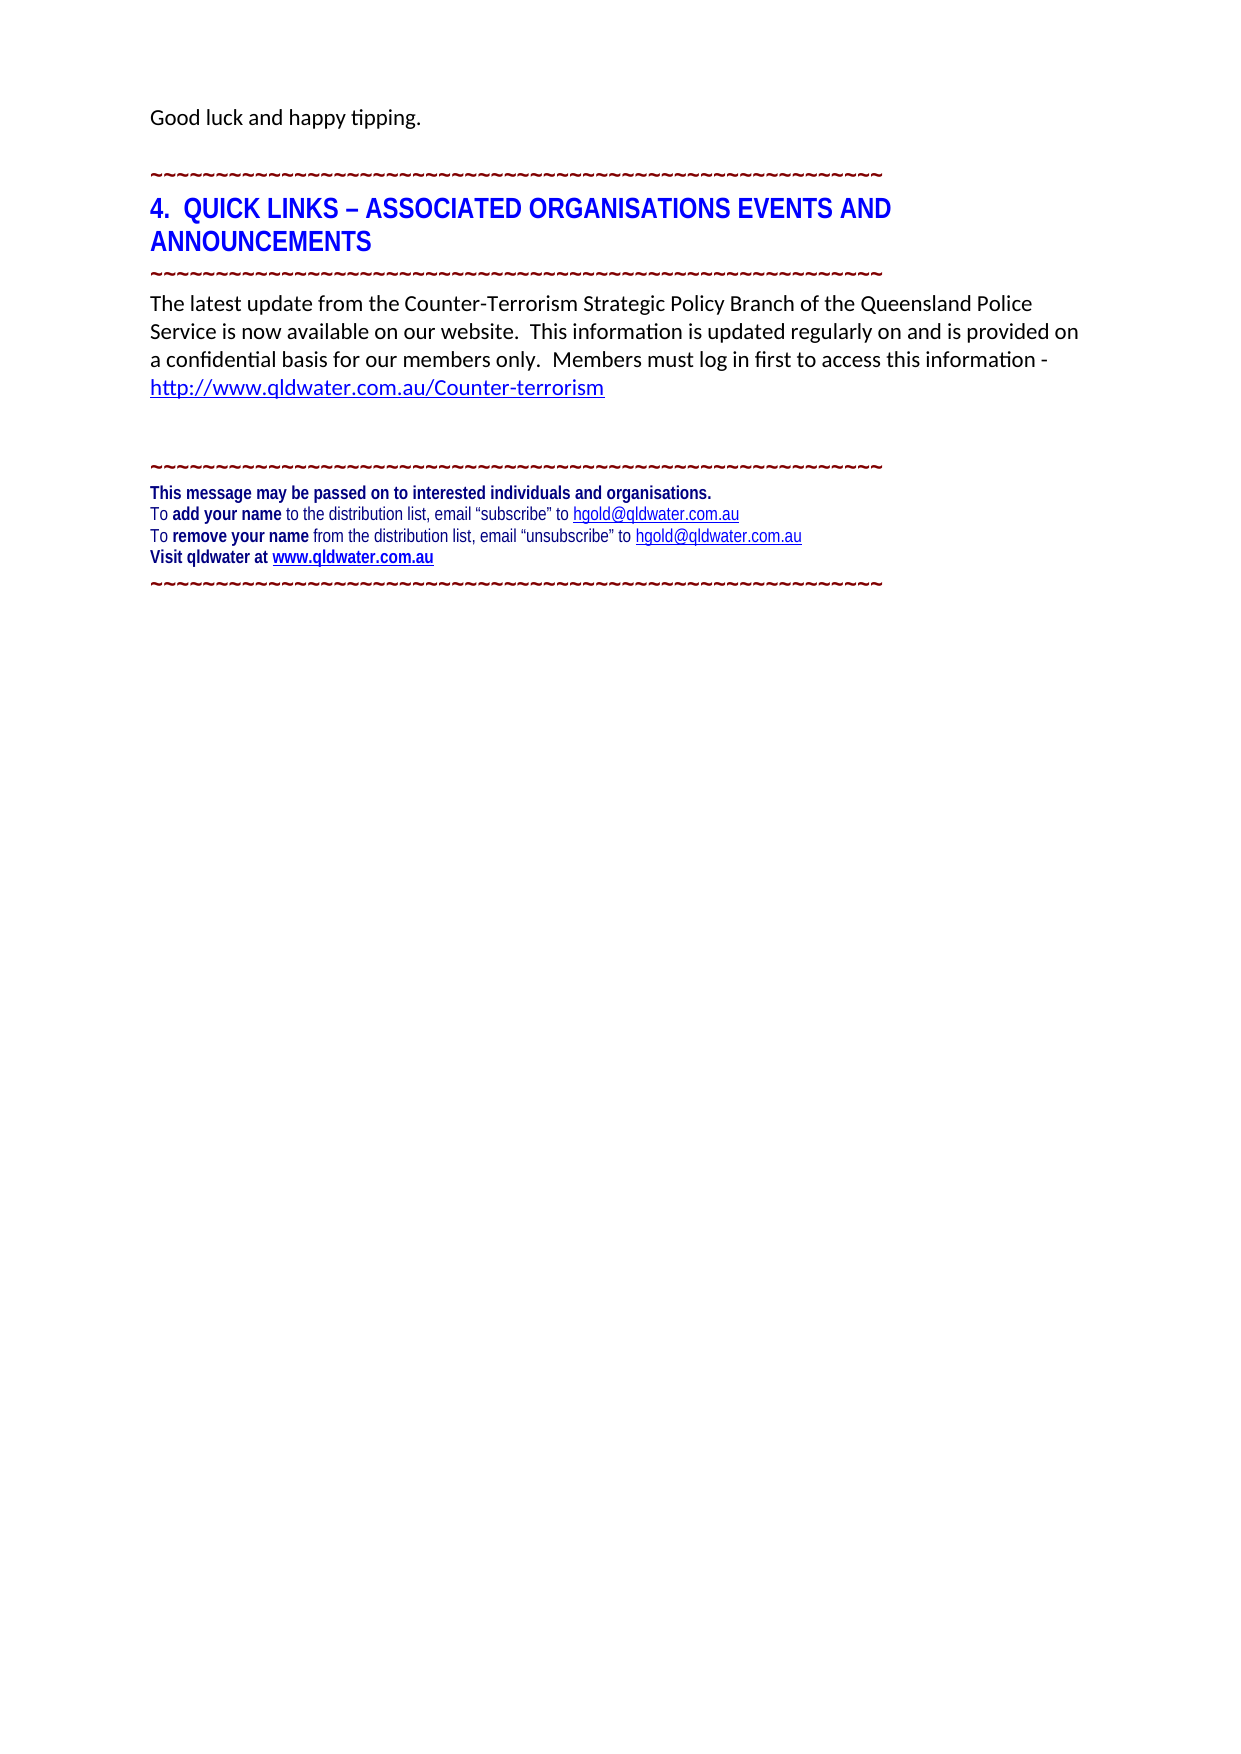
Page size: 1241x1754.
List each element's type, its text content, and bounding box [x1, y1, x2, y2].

text The latest update from the Counter-Terrorism Strategic Policy Branch of the Queensland Police Service is now available on our website. This information is updated regularly on and is provided on a confidential basis for our members only. Members must log in first to access this information - http://www.qldwater.com.au/Counter-terrorism [150, 289, 1090, 401]
text This message may be passed on to interested individuals and organisations. [150, 482, 1090, 503]
text Visit qldwater at www.qldwater.com.au [150, 546, 1090, 568]
text Good luck and happy tipping. [150, 103, 1090, 131]
text ~~~~~~~~~~~~~~~~~~~~~~~~~~~~~~~~~~~~~~~~~~~~~~~~~~~~~~~~ [150, 451, 1090, 482]
text To remove your name from the distribution list, email “unsubscribe” to hgold@qldwater.com.au [150, 525, 1090, 546]
text ~~~~~~~~~~~~~~~~~~~~~~~~~~~~~~~~~~~~~~~~~~~~~~~~~~~~~~~~ [150, 258, 1090, 289]
text ~~~~~~~~~~~~~~~~~~~~~~~~~~~~~~~~~~~~~~~~~~~~~~~~~~~~~~~~ [150, 159, 1090, 191]
text To add your name to the distribution list, email “subscribe” to hgold@qldwater.com.au [150, 503, 1090, 525]
text 4. QUICK LINKS – ASSOCIATED ORGANISATIONS EVENTS AND ANNOUNCEMENTS [150, 191, 1090, 258]
text ~~~~~~~~~~~~~~~~~~~~~~~~~~~~~~~~~~~~~~~~~~~~~~~~~~~~~~~~ [150, 568, 1090, 599]
